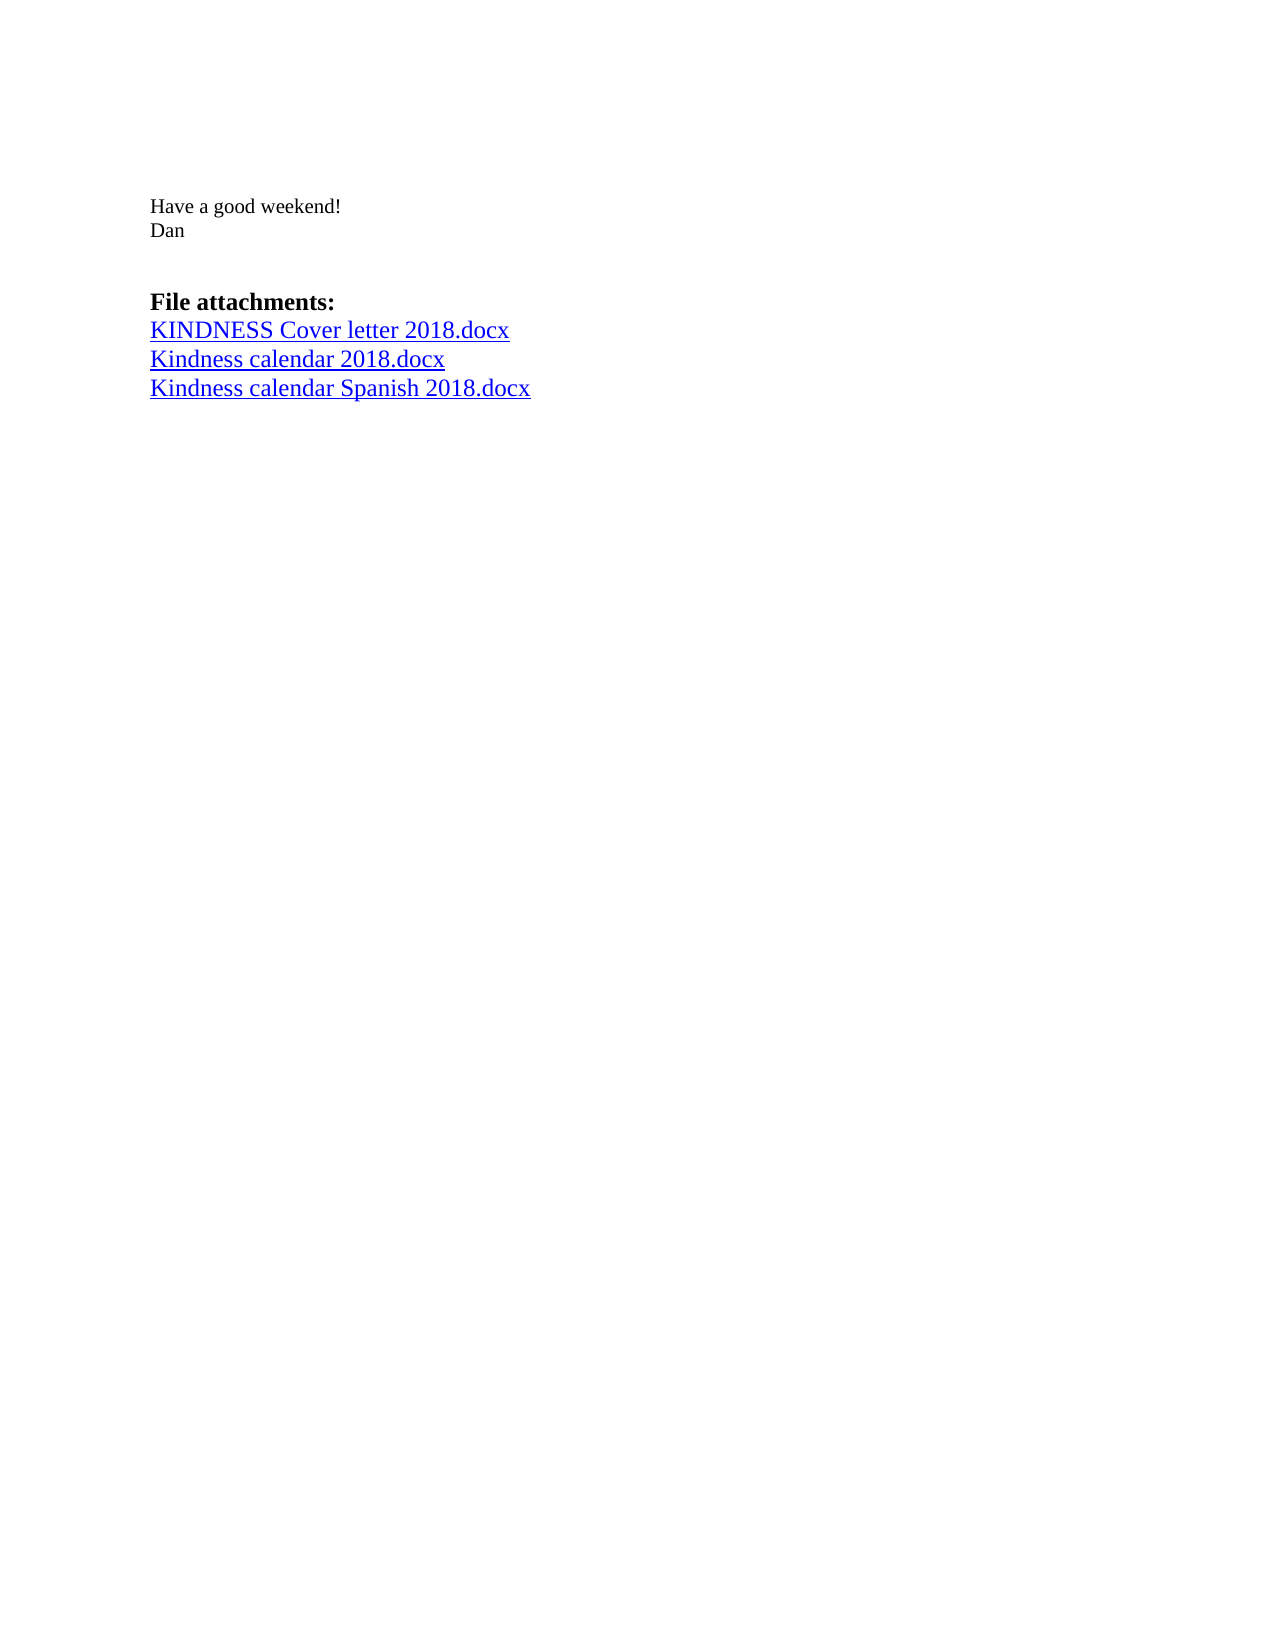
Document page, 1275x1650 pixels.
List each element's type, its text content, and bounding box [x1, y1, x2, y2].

text File attachments: KINDNESS Cover letter 2018.docx Kindness calendar 2018.docx Kindness calendar Spanish 2018.docx [150, 258, 1125, 402]
text Have a good weekend! Dan [150, 194, 1125, 242]
